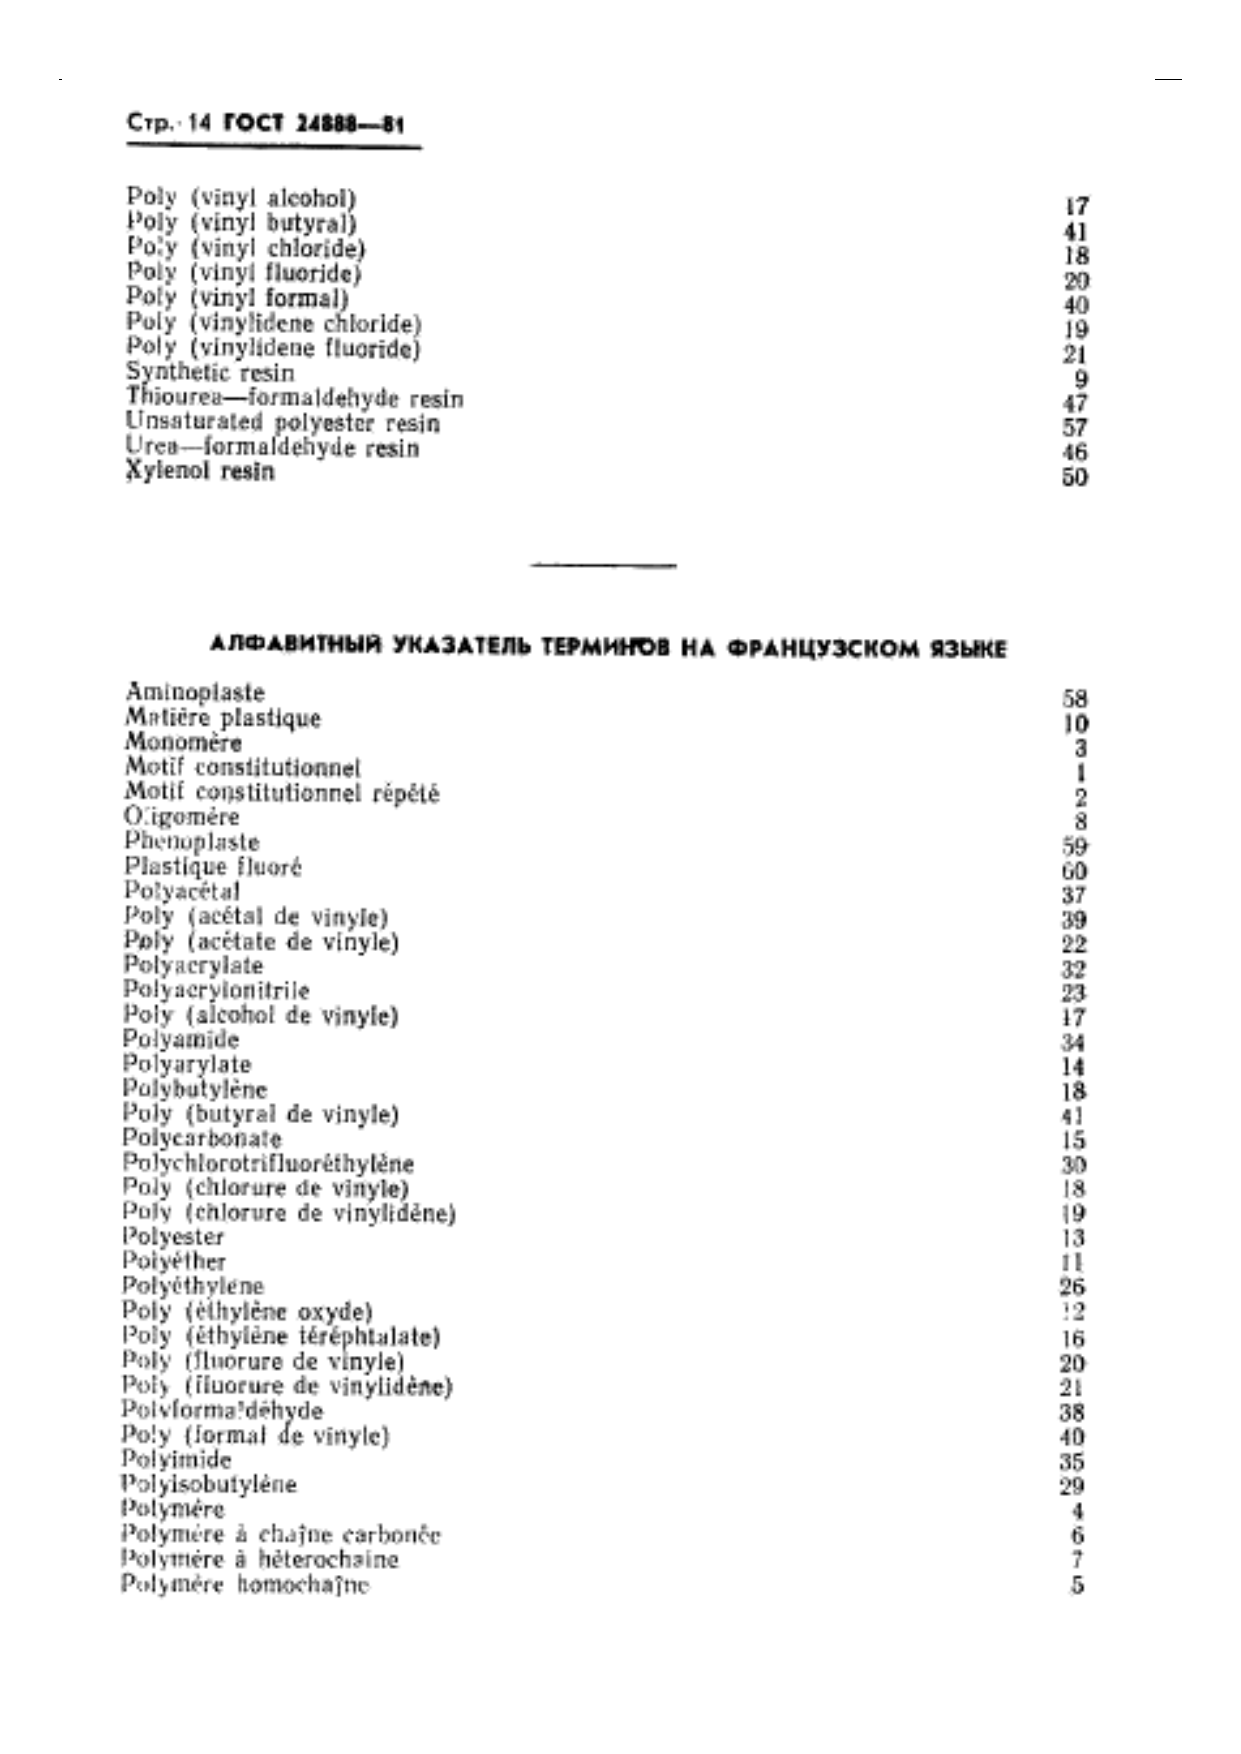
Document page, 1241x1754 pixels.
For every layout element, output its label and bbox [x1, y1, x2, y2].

picture [62, 41, 1155, 1707]
